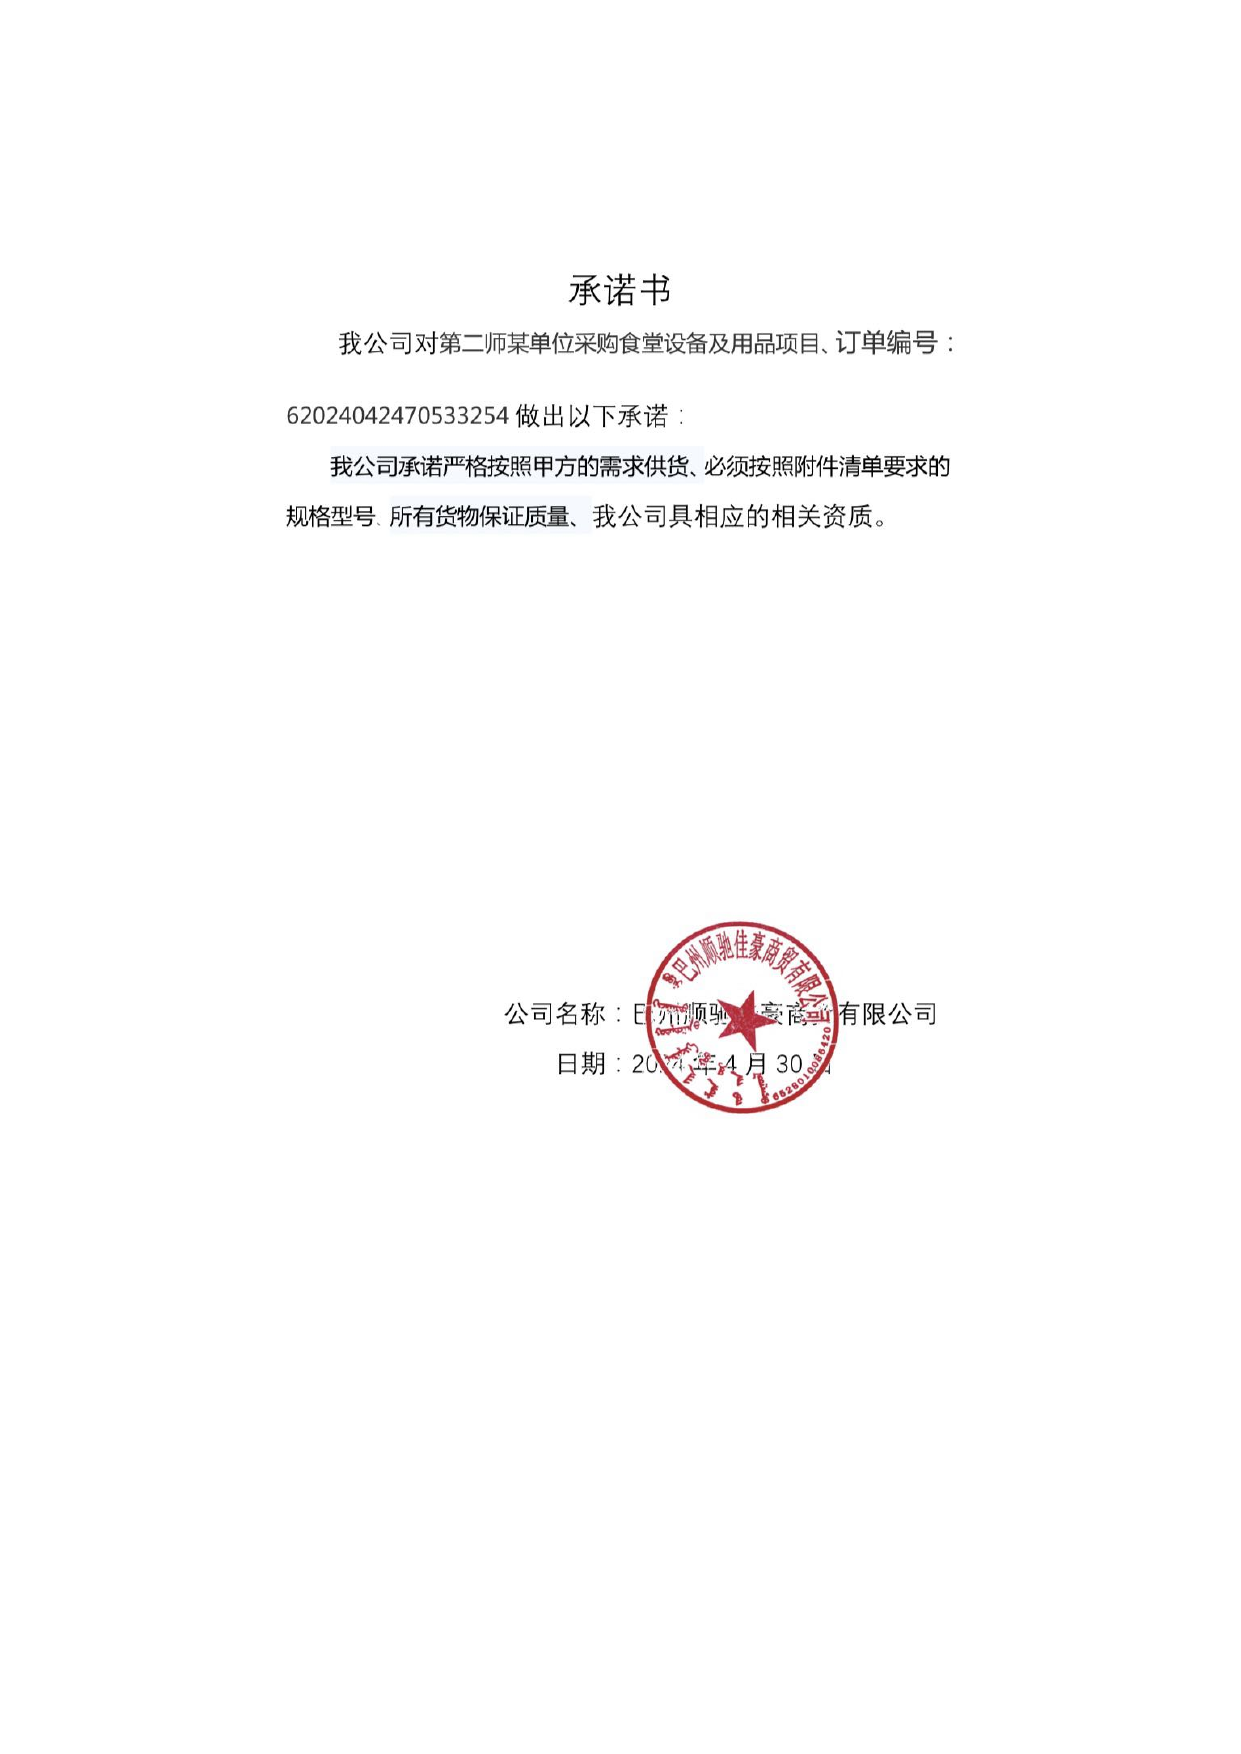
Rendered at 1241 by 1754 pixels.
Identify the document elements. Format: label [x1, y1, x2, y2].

picture [187, 162, 1053, 1460]
